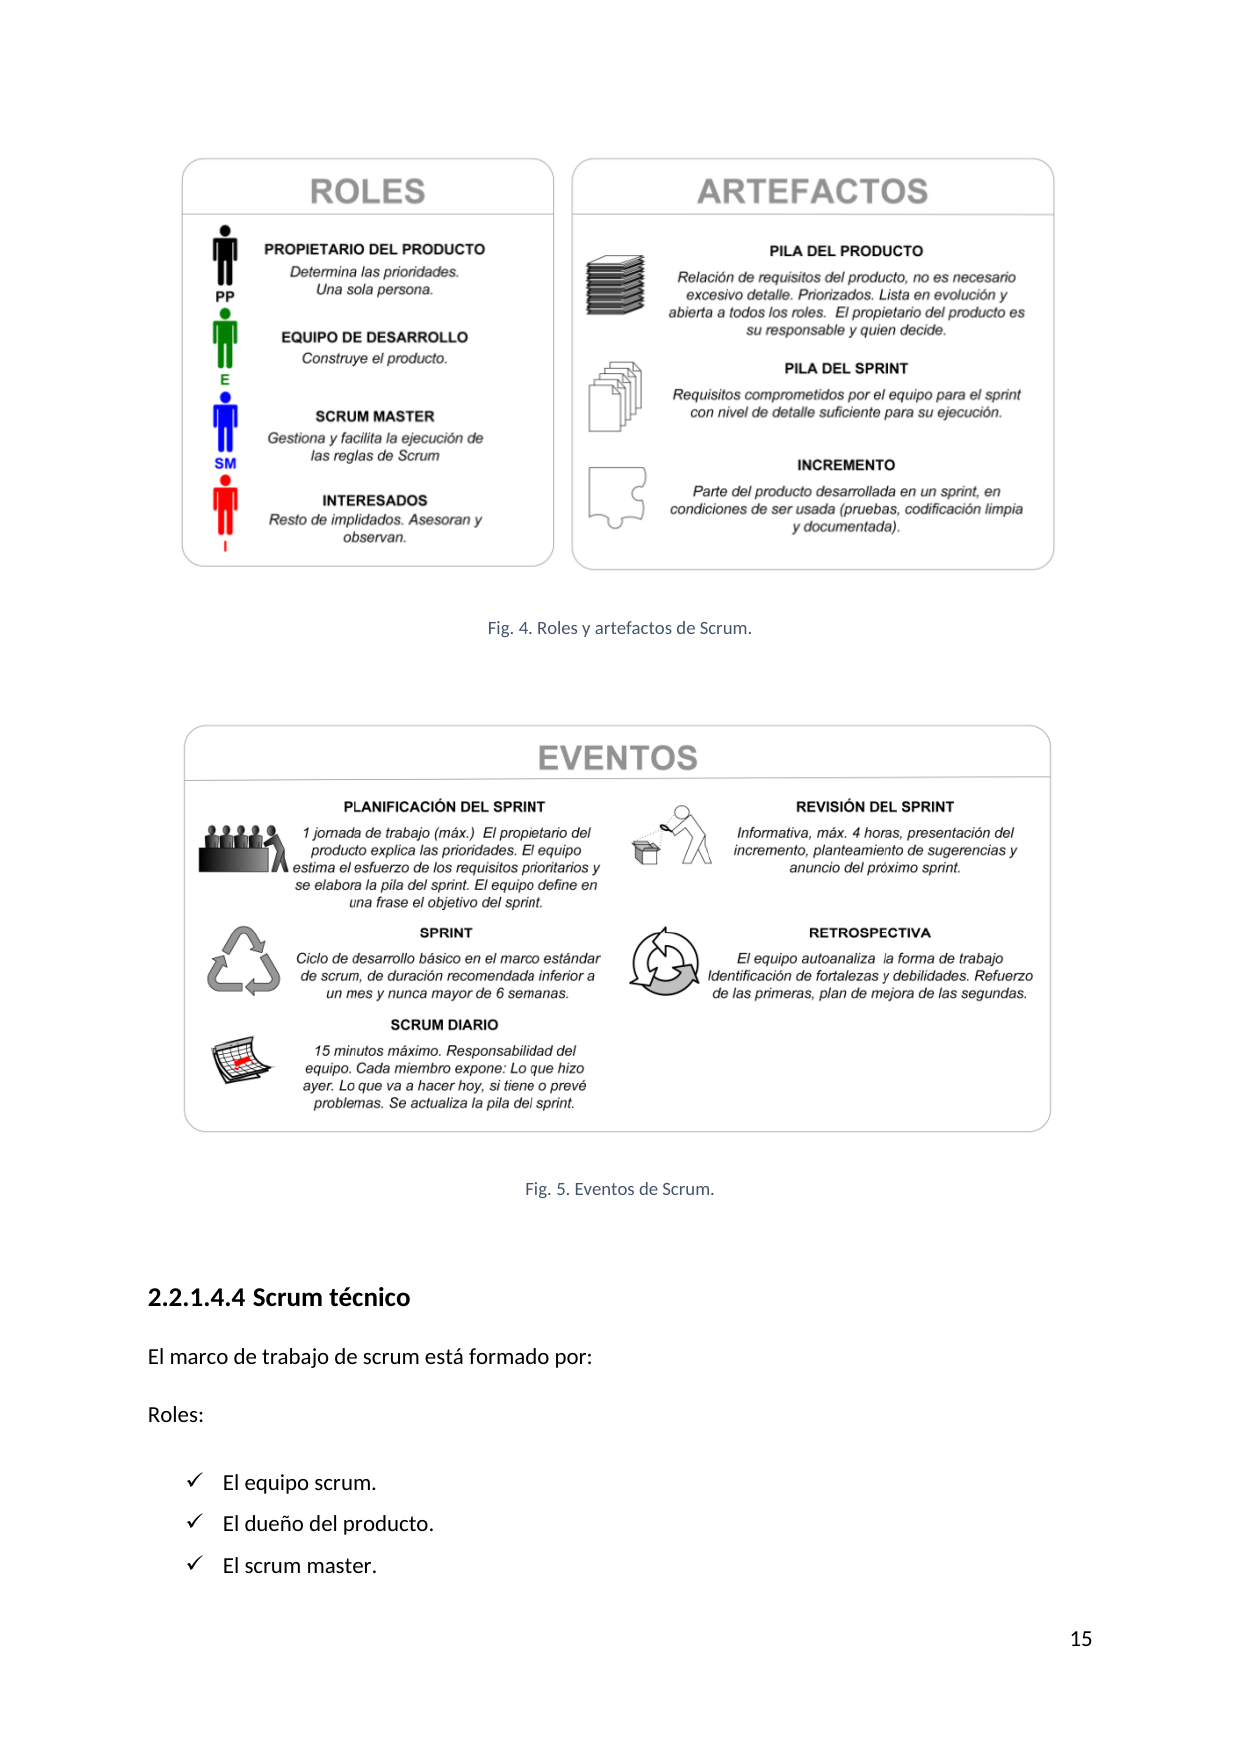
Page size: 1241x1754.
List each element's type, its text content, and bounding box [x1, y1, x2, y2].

picture [177, 718, 1063, 1147]
list El dueño del producto. [185, 1509, 1092, 1538]
list El equipo scrum. [185, 1468, 1092, 1496]
text El marco de trabajo de scrum está formado por: [148, 1342, 1092, 1370]
text Fig. 4. Roles y artefactos de Scrum. [148, 616, 1092, 639]
text Fig. 5. Eventos de Scrum. [148, 1178, 1092, 1201]
subtitle Scrum técnico [148, 1280, 1092, 1313]
list El scrum master. [185, 1552, 1092, 1579]
text Roles: [148, 1401, 1092, 1429]
picture [177, 147, 1063, 586]
